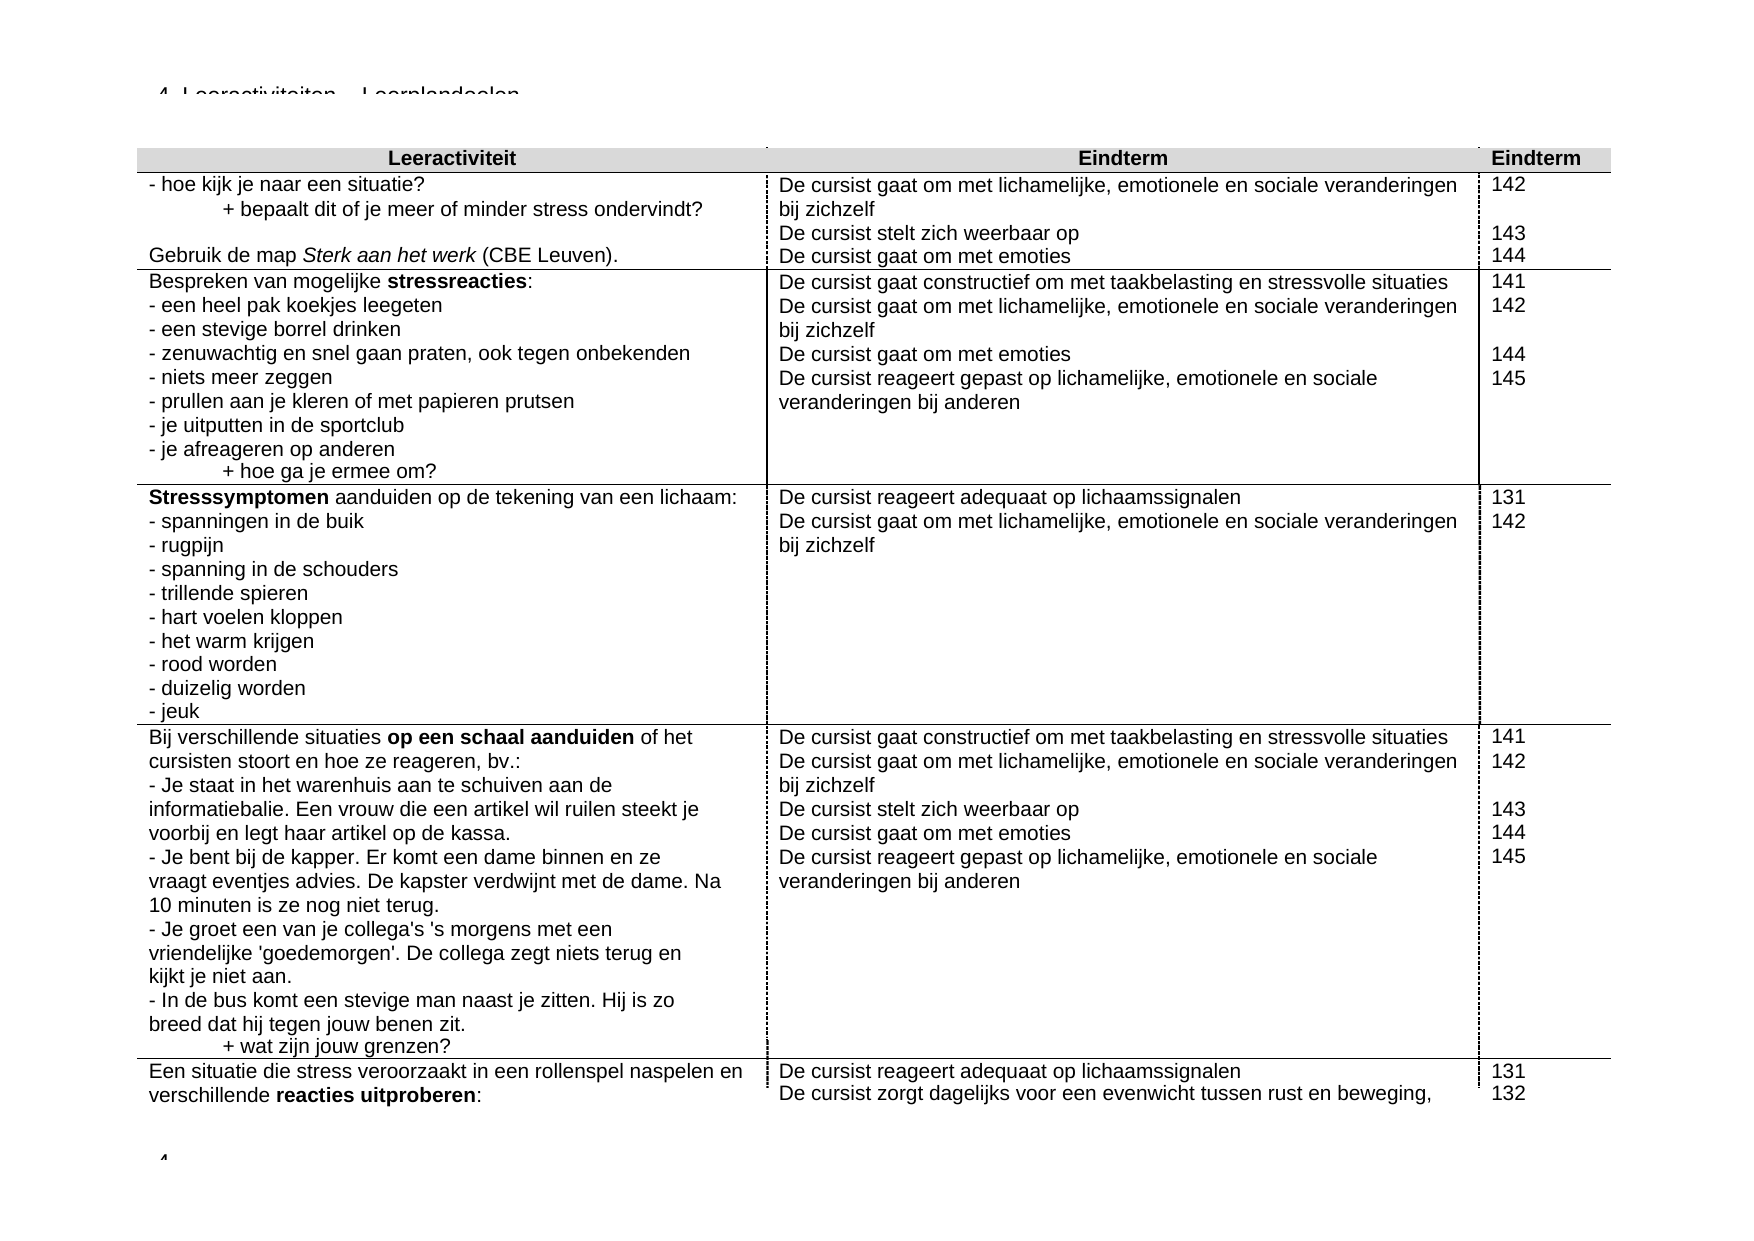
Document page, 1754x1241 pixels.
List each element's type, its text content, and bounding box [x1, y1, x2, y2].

table_cell Stresssymptomen aanduiden op de tekening van een lichaam: spanningen in de buik rugpijn spanning in de schouders trillende spieren hart voelen kloppen het warm krijgen rood worden duizelig worden jeuk [137, 485, 761, 724]
table_header Eindterm [1474, 148, 1611, 172]
table_cell Bespreken van mogelijke stressreacties: een heel pak koekjes leegeten een stevige borrel drinken zenuwachtig en snel gaan praten, ook tegen onbekenden niets meer zeggen prullen aan je kleren of met papieren prutsen je uitputten in de sportclub je afreageren op anderen + hoe ga je ermee om? [137, 270, 761, 484]
table_cell Een situatie die stress veroorzaakt in een rollenspel naspelen en verschillende reacties uitproberen: [137, 1059, 761, 1107]
table_header Leeractiviteit [137, 148, 761, 172]
table_cell De cursist reageert adequaat op lichaamssignalen De cursist gaat om met lichamelijke, emotionele en sociale veranderingen bij zichzelf [761, 485, 1474, 724]
table_cell De cursist gaat constructief om met taakbelasting en stressvolle situaties De cursist gaat om met lichamelijke, emotionele en sociale veranderingen bij zichzelf De cursist stelt zich weerbaar op De cursist gaat om met emoties De cursist reageert gepast op lichamelijke, emotionele en sociale veranderingen bij anderen [761, 725, 1474, 1058]
table_cell De cursist gaat om met lichamelijke, emotionele en sociale veranderingen bij zichzelf De cursist stelt zich weerbaar op De cursist gaat om met emoties [761, 173, 1474, 269]
table_cell De cursist gaat constructief om met taakbelasting en stressvolle situaties De cursist gaat om met lichamelijke, emotionele en sociale veranderingen bij zichzelf De cursist gaat om met emoties De cursist reageert gepast op lichamelijke, emotionele en sociale veranderingen bij anderen [761, 270, 1474, 484]
table_cell 131 142 [1474, 485, 1611, 724]
table_cell - hoe kijk je naar een situatie? + bepaalt dit of je meer of minder stress ondervindt? Gebruik de map Sterk aan het werk (CBE Leuven). [137, 173, 761, 269]
table_cell 141 142 144 145 [1474, 270, 1611, 484]
table_cell 141 142 143 144 145 [1474, 725, 1611, 1058]
table_cell De cursist reageert adequaat op lichaamssignalen De cursist zorgt dagelijks voor een evenwicht tussen rust en beweging, [761, 1059, 1474, 1107]
table_cell Bij verschillende situaties op een schaal aanduiden of het cursisten stoort en hoe ze reageren, bv.: Je staat in het warenhuis aan te schuiven aan de informatiebalie. Een vrouw die een artikel wil ruilen steekt je voorbij en legt haar artikel op de kassa. Je bent bij de kapper. Er komt een dame binnen en ze vraagt eventjes advies. De kapster verdwijnt met de dame. Na 10 minuten is ze nog niet terug. Je groet een van je collega's 's morgens met een vriendelijke 'goedemorgen'. De collega zegt niets terug en kijkt je niet aan. In de bus komt een stevige man naast je zitten. Hij is zo breed dat hij tegen jouw benen zit. + wat zijn jouw grenzen? [137, 725, 761, 1058]
table_header Eindterm [761, 148, 1474, 172]
table_cell 142 143 144 [1474, 173, 1611, 269]
table_cell 131 132 [1474, 1059, 1611, 1107]
